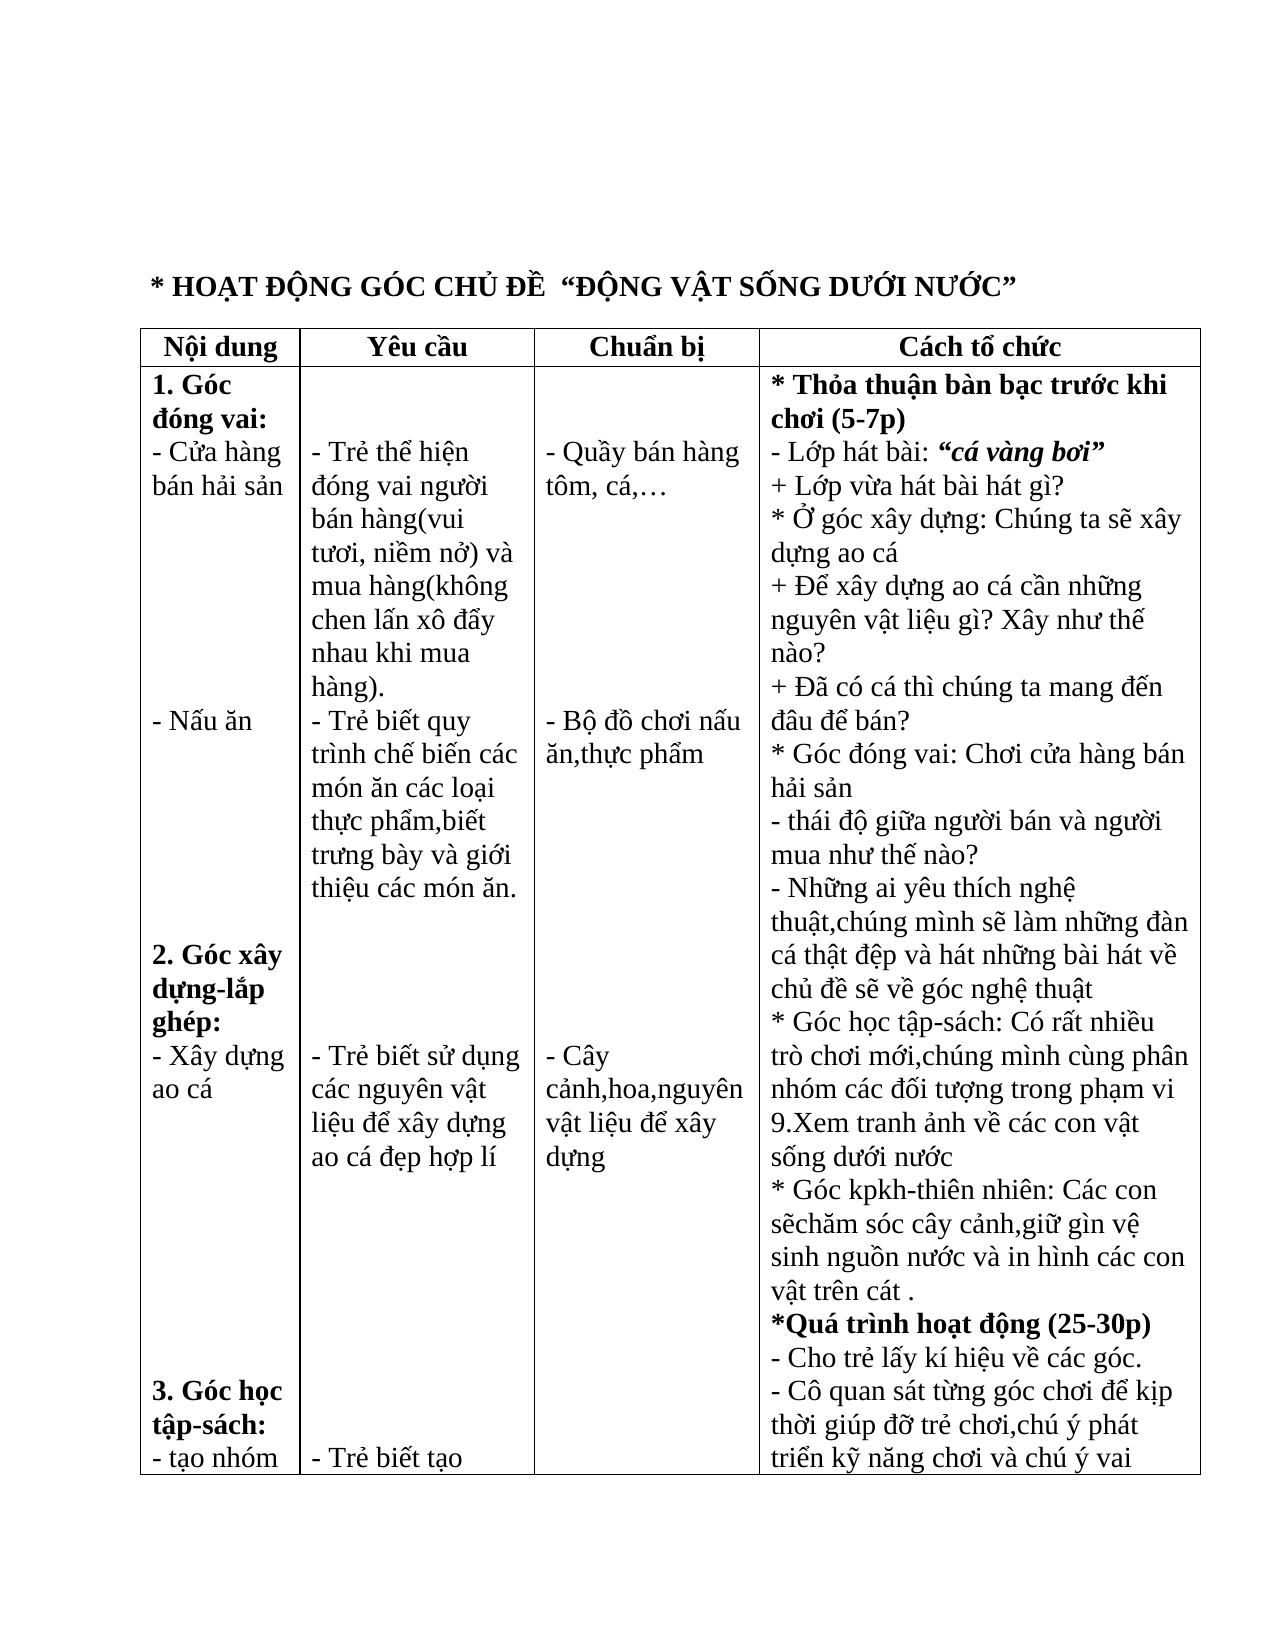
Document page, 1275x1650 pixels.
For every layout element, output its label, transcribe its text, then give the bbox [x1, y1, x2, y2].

table_header Yêu cầu [301, 329, 534, 366]
table_header Chuẩn bị [535, 329, 759, 366]
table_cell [141, 367, 299, 1474]
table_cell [301, 367, 534, 1474]
text * HOẠT ĐỘNG GÓC CHỦ ĐỀ “ĐỘNG VẬT SỐNG DƯỚI NƯỚC” [150, 269, 1125, 302]
table_header Cách tổ chức [760, 329, 1200, 366]
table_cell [535, 367, 759, 1474]
table_header Nội dung [141, 329, 299, 366]
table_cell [760, 367, 1200, 1474]
